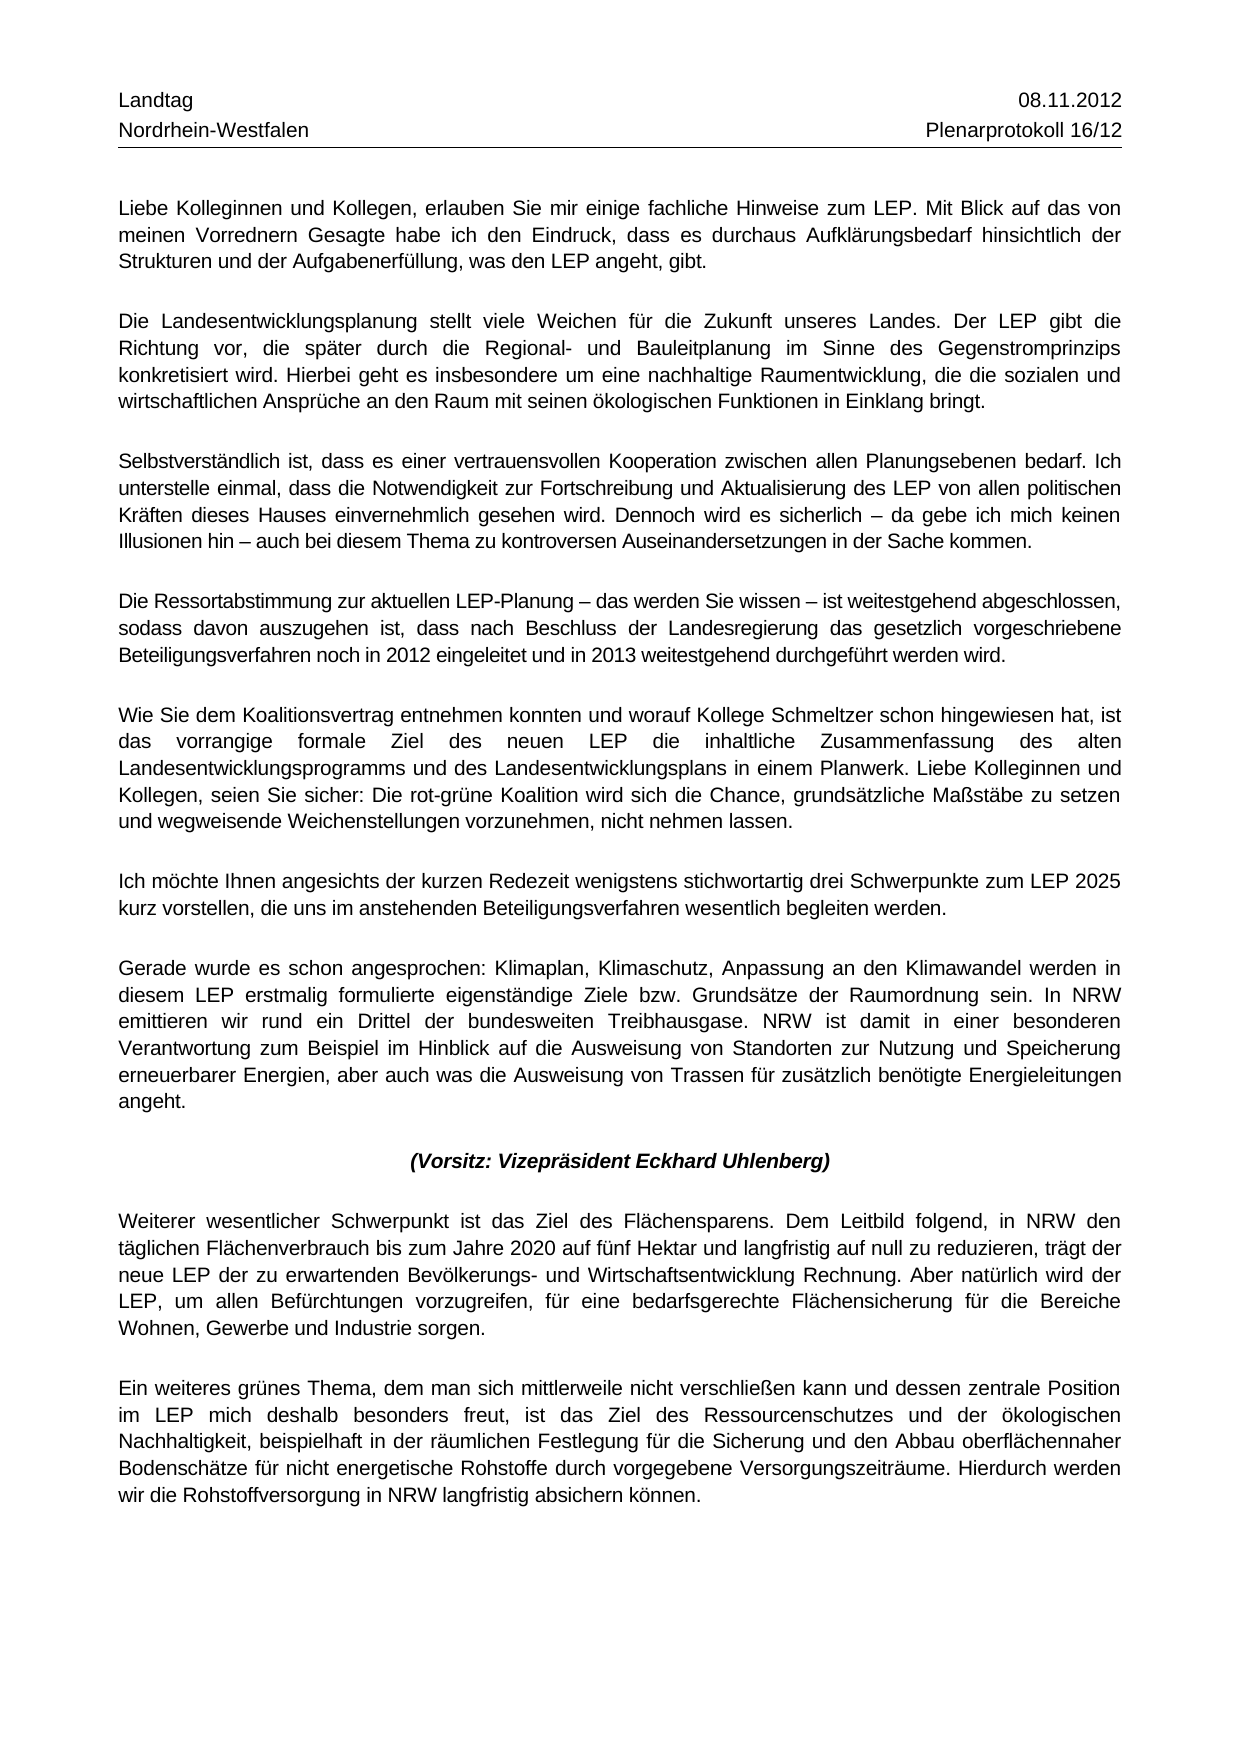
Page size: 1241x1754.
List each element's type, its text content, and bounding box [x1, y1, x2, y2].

text Ich möchte Ihnen angesichts der kurzen Redezeit wenigstens stichwortartig drei Schwerpunkte zum LEP 2025 kurz vorstellen, die uns im anstehenden Beteiligungsverfahren wesentlich begleiten werden. [118, 870, 1122, 920]
text Ein weiteres grünes Thema, dem man sich mittlerweile nicht verschließen kann und dessen zentrale Position im LEP mich deshalb besonders freut, ist das Ziel des Ressourcenschutzes und der ökologischen Nachhaltigkeit, beispielhaft in der räumlichen Festlegung für die Sicherung und den Abbau oberflächennaher Bodenschätze für nicht energetische Rohstoffe durch vorgegebene Versorgungszeiträume. Hierdurch werden wir die Rohstoffversorgung in NRW langfristig absichern können. [118, 1377, 1122, 1507]
text Liebe Kolleginnen und Kollegen, erlauben Sie mir einige fachliche Hinweise zum LEP. Mit Blick auf das von meinen Vorrednern Gesagte habe ich den Eindruck, dass es durchaus Aufklärungsbedarf hinsichtlich der Strukturen und der Aufgabenerfüllung, was den LEP angeht, gibt. [118, 197, 1122, 273]
text Weiterer wesentlicher Schwerpunkt ist das Ziel des Flächensparens. Dem Leitbild folgend, in NRW den täglichen Flächenverbrauch bis zum Jahre 2020 auf fünf Hektar und langfristig auf null zu reduzieren, trägt der neue LEP der zu erwartenden Bevölkerungs- und Wirtschaftsentwicklung Rechnung. Aber natürlich wird der LEP, um allen Befürchtungen vorzugreifen, für eine bedarfsgerechte Flächensicherung für die Bereiche Wohnen, Gewerbe und Industrie sorgen. [118, 1210, 1122, 1340]
text Gerade wurde es schon angesprochen: Klimaplan, Klimaschutz, Anpassung an den Klimawandel werden in diesem LEP erstmalig formulierte eigenständige Ziele bzw. Grundsätze der Raumordnung sein. In NRW emittieren wir rund ein Drittel der bundesweiten Treibhausgase. NRW ist damit in einer besonderen Verantwortung zum Beispiel im Hinblick auf die Ausweisung von Standorten zur Nutzung und Speicherung erneuerbarer Energien, aber auch was die Ausweisung von Trassen für zusätzlich benötigte Energieleitungen angeht. [118, 957, 1122, 1113]
text (Vorsitz: Vizepräsident Eckhard Uhlenberg) [118, 1150, 1122, 1173]
text Die Landesentwicklungsplanung stellt viele Weichen für die Zukunft unseres Landes. Der LEP gibt die Richtung vor, die später durch die Regional- und Bauleitplanung im Sinne des Gegenstromprinzips konkretisiert wird. Hierbei geht es insbesondere um eine nachhaltige Raumentwicklung, die die sozialen und wirtschaftlichen Ansprüche an den Raum mit seinen ökologischen Funktionen in Einklang bringt. [118, 310, 1122, 413]
text Selbstverständlich ist, dass es einer vertrauensvollen Kooperation zwischen allen Planungsebenen bedarf. Ich unterstelle einmal, dass die Notwendigkeit zur Fortschreibung und Aktualisierung des LEP von allen politischen Kräften dieses Hauses einvernehmlich gesehen wird. Dennoch wird es sicherlich – da gebe ich mich keinen Illusionen hin – auch bei diesem Thema zu kontroversen Auseinandersetzungen in der Sache kommen. [118, 450, 1122, 553]
text Die Ressortabstimmung zur aktuellen LEP-Planung – das werden Sie wissen – ist weitestgehend abgeschlossen, sodass davon auszugehen ist, dass nach Beschluss der Landesregierung das gesetzlich vorgeschriebene Beteiligungsverfahren noch in 2012 eingeleitet und in 2013 weitestgehend durchgeführt werden wird. [118, 590, 1122, 667]
text Wie Sie dem Koalitionsvertrag entnehmen konnten und worauf Kollege Schmeltzer schon hingewiesen hat, ist das vorrangige formale Ziel des neuen LEP die inhaltliche Zusammenfassung des alten Landesentwicklungsprogramms und des Landesentwicklungsplans in einem Planwerk. Liebe Kolleginnen und Kollegen, seien Sie sicher: Die rot-grüne Koalition wird sich die Chance, grundsätzliche Maßstäbe zu setzen und wegweisende Weichenstellungen vorzunehmen, nicht nehmen lassen. [118, 703, 1122, 833]
